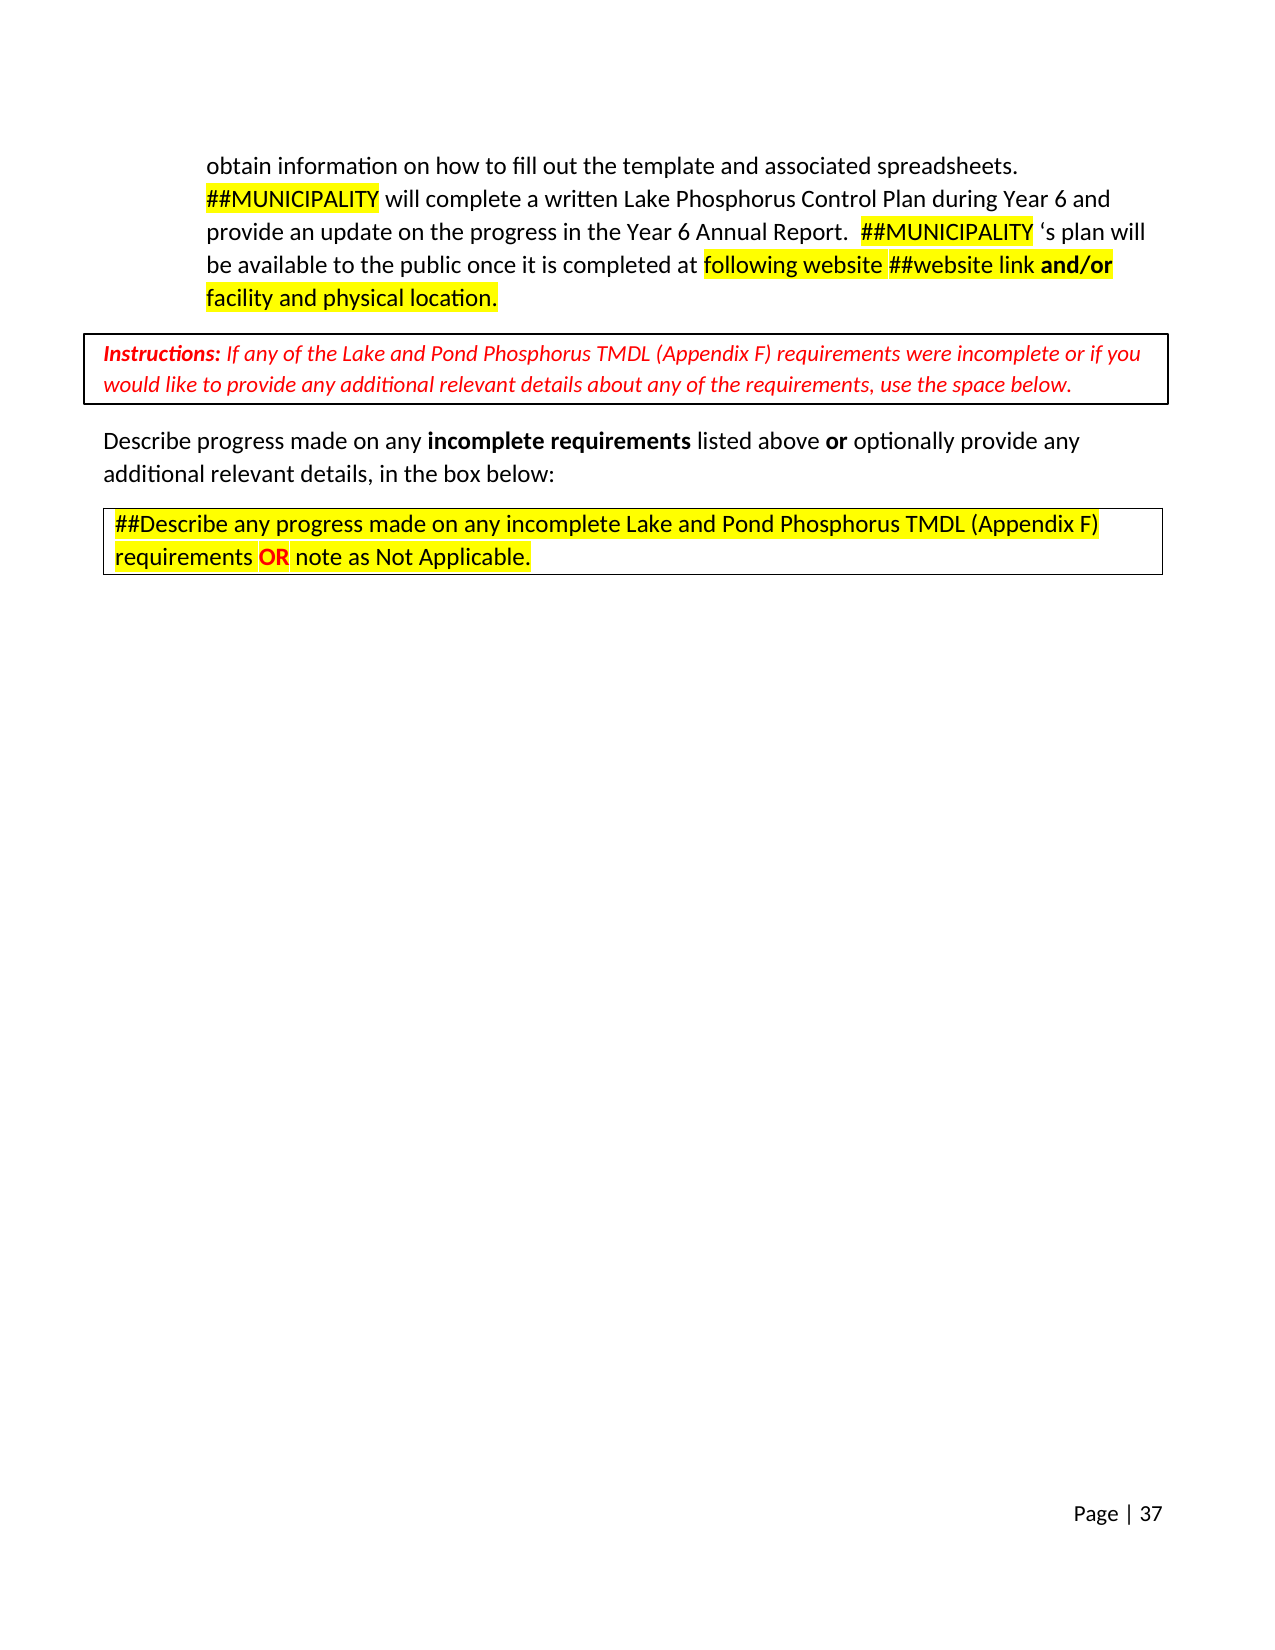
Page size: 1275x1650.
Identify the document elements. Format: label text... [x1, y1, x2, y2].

table_header ##Describe any progress made on any incomplete Lake and Pond Phosphorus TMDL (Appendix F) requirements OR note as Not Applicable. [104, 509, 1162, 574]
text Instructions: If any of the Lake and Pond Phosphorus TMDL (Appendix F) requirements were incomplete or if you would like to provide any additional relevant details about any of the requirements, use the space below. [103, 339, 1162, 398]
text Describe progress made on any incomplete requirements listed above or optionally provide any additional relevant details, in the box below: [103, 425, 1162, 488]
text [206, 150, 1162, 312]
